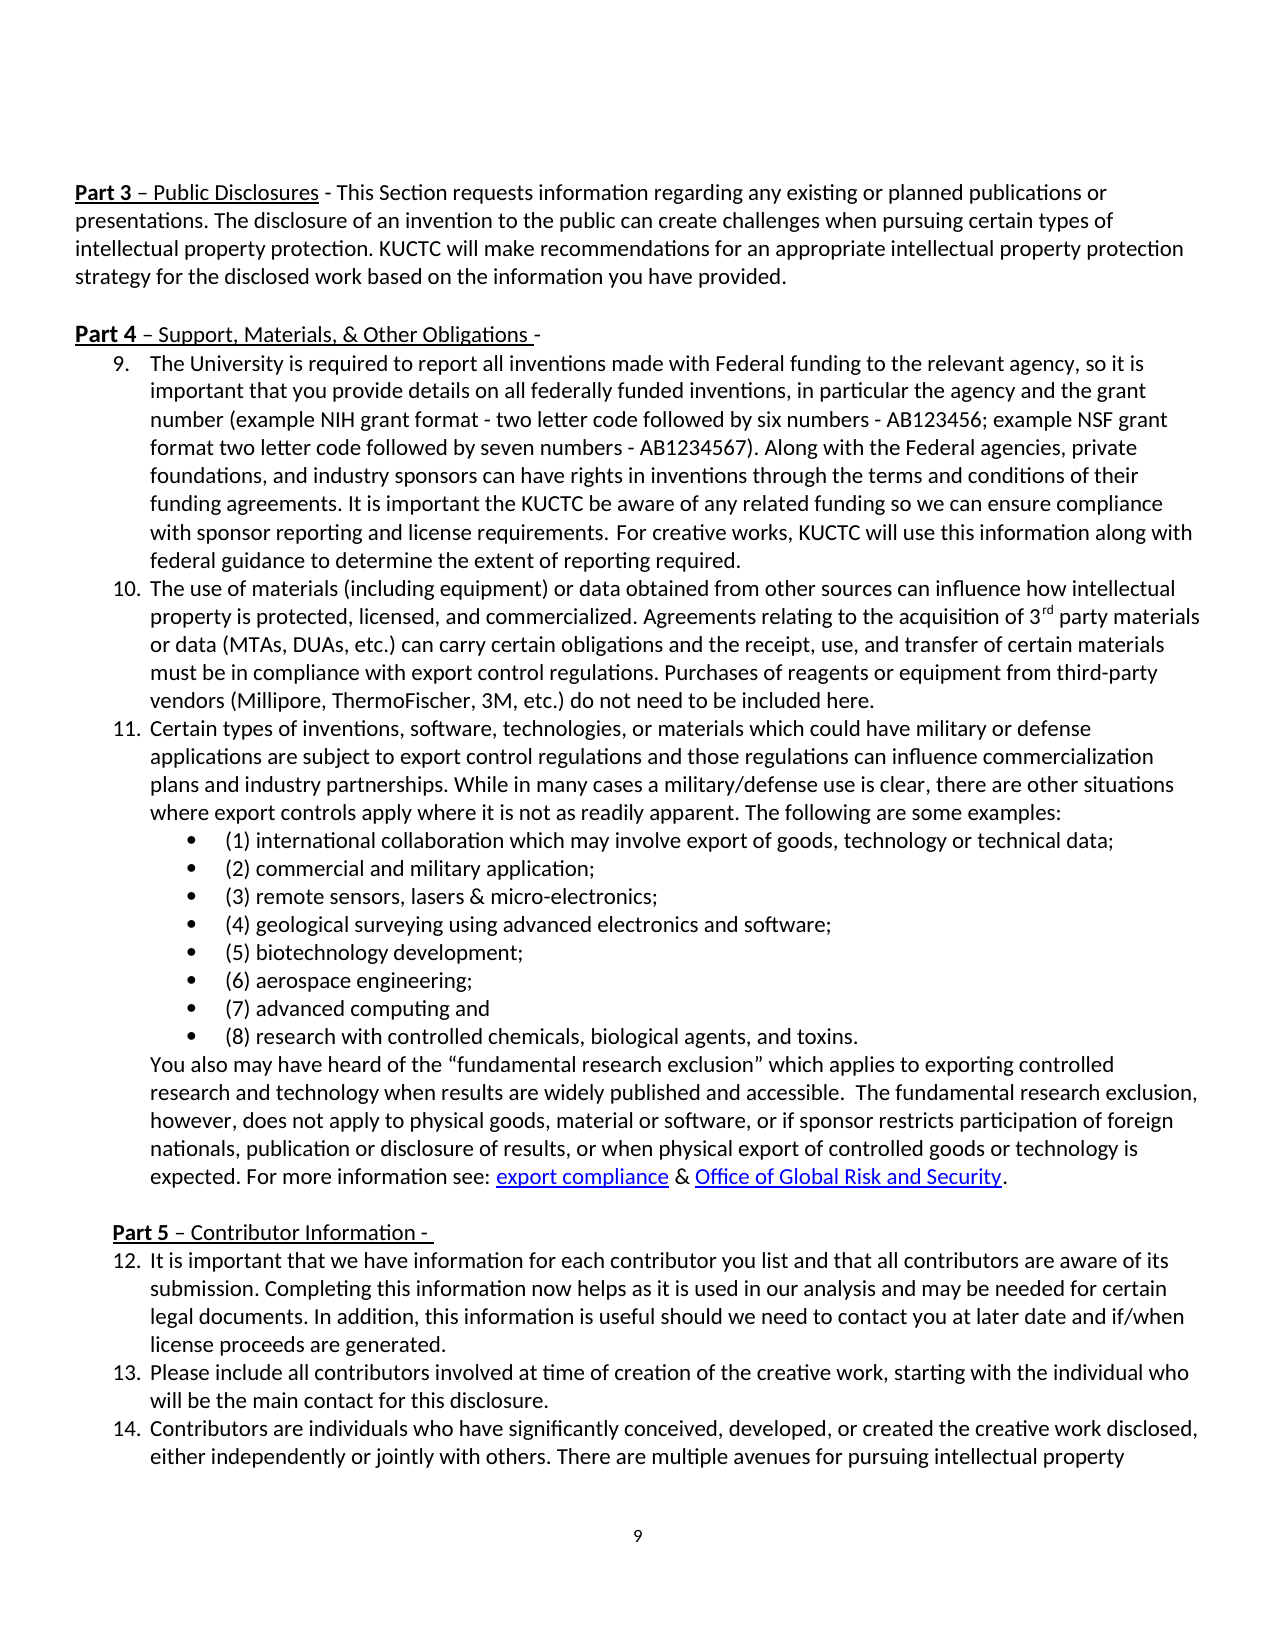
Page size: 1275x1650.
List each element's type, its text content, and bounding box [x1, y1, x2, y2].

list Please include all contributors involved at time of creation of the creative work, starting with the individual who will be the main contact for this disclosure. [112, 1358, 1200, 1414]
text Part 3 – Public Disclosures - This Section requests information regarding any existing or planned publications or presentations. The disclosure of an invention to the public can create challenges when pursuing certain types of intellectual property protection. KUCTC will make recommendations for an appropriate intellectual property protection strategy for the disclosed work based on the information you have provided. [75, 178, 1200, 290]
text You also may have heard of the “fundamental research exclusion” which applies to exporting controlled research and technology when results are widely published and accessible. The fundamental research exclusion, however, does not apply to physical goods, material or software, or if sponsor restricts participation of foreign nationals, publication or disclosure of results, or when physical export of controlled goods or technology is expected. For more information see: export compliance & Office of Global Risk and Security. [150, 1050, 1200, 1190]
list (8) research with controlled chemicals, biological agents, and toxins. [187, 1022, 1200, 1050]
list The University is required to report all inventions made with Federal funding to the relevant agency, so it is important that you provide details on all federally funded inventions, in particular the agency and the grant number (example NIH grant format - two letter code followed by six numbers - AB123456; example NSF grant format two letter code followed by seven numbers - AB1234567). Along with the Federal agencies, private foundations, and industry sponsors can have rights in inventions through the terms and conditions of their funding agreements. It is important the KUCTC be aware of any related funding so we can ensure compliance with sponsor reporting and license requirements. For creative works, KUCTC will use this information along with federal guidance to determine the extent of reporting required. [112, 349, 1200, 574]
text Part 4 – Support, Materials, & Other Obligations - [75, 318, 1200, 349]
list (6) aerospace engineering; [187, 966, 1200, 994]
list (1) international collaboration which may involve export of goods, technology or technical data; [187, 826, 1200, 854]
list (5) biotechnology development; [187, 938, 1200, 966]
list (7) advanced computing and [187, 994, 1200, 1022]
list (2) commercial and military application; [187, 854, 1200, 882]
list (4) geological surveying using advanced electronics and software; [187, 910, 1200, 938]
list It is important that we have information for each contributor you list and that all contributors are aware of its submission. Completing this information now helps as it is used in our analysis and may be needed for certain legal documents. In addition, this information is useful should we need to contact you at later date and if/when license proceeds are generated. [112, 1246, 1200, 1358]
list Certain types of inventions, software, technologies, or materials which could have military or defense applications are subject to export control regulations and those regulations can influence commercialization plans and industry partnerships. While in many cases a military/defense use is clear, there are other situations where export controls apply where it is not as readily apparent. The following are some examples: [112, 714, 1200, 826]
list (3) remote sensors, lasers & micro-electronics; [187, 882, 1200, 910]
text Part 5 – Contributor Information - [112, 1218, 1200, 1246]
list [112, 1414, 1200, 1471]
list The use of materials (including equipment) or data obtained from other sources can influence how intellectual property is protected, licensed, and commercialized. Agreements relating to the acquisition of 3rd party materials or data (MTAs, DUAs, etc.) can carry certain obligations and the receipt, use, and transfer of certain materials must be in compliance with export control regulations. Purchases of reagents or equipment from third-party vendors (Millipore, ThermoFischer, 3M, etc.) do not need to be included here. [112, 574, 1200, 714]
